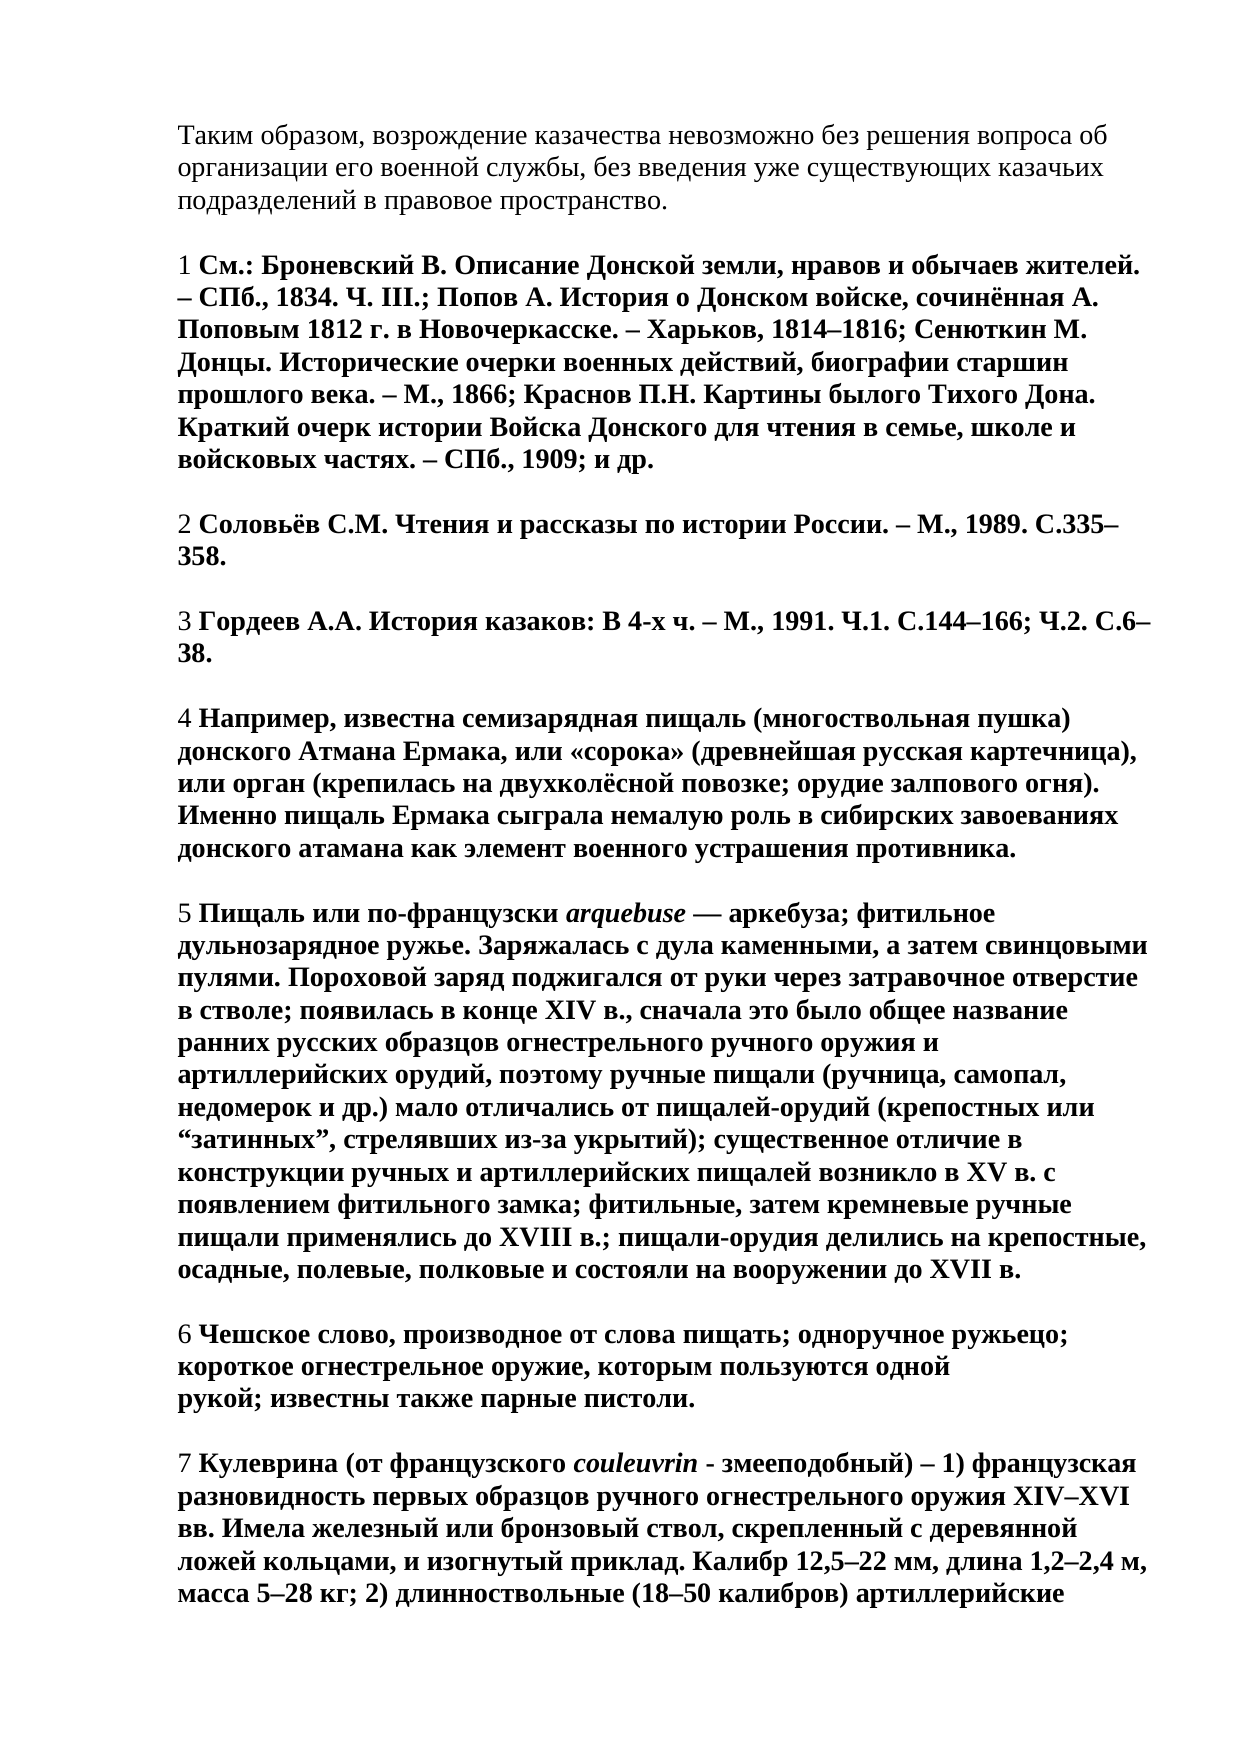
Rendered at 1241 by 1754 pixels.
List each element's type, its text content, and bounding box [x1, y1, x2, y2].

text 2 Соловьёв С.М. Чтения и рассказы по истории России. – М., 1989. С.335–358. [177, 474, 1152, 572]
text 6 Чешское слово, производное от слова пищать; одноручное ружьецо; короткое огнестрельное оружие, которым пользуются одной рукой; известны также парные пистоли. [177, 1284, 1152, 1414]
text 4 Например, известна семизарядная пищаль (многоствольная пушка) донского Атмана Ермака, или «сорока» (древнейшая русская картечница), или орган (крепилась на двухколёсной повозке; орудие залпового огня). Именно пищаль Ермака сыграла немалую роль в сибирских завоеваниях донского атамана как элемент военного устрашения противника. [177, 669, 1152, 863]
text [177, 1414, 1152, 1608]
text 1 См.: Броневский В. Описание Донской земли, нравов и обычаев жителей. – СПб., 1834. Ч. III.; Попов А. История о Донском войске, сочинённая А. Поповым 1812 г. в Новочеркасске. – Харьков, 1814–1816; Сенюткин М. Донцы. Исторические очерки военных действий, биографии старшин прошлого века. – М., 1866; Краснов П.Н. Картины былого Тихого Дона. Краткий очерк истории Войска Донского для чтения в семье, школе и войсковых частях. – СПб., 1909; и др. [177, 215, 1152, 474]
text 5 Пищаль или по-французски arquebuse — аркебуза; фитильное дульнозарядное ружье. Заряжалась с дула каменными, а затем свинцовыми пулями. Пороховой заряд поджигался от руки через затравочное отверстие в стволе; появилась в конце XIV в., сначала это было общее название ранних русских образцов огнестрельного ручного оружия и артиллерийских орудий, поэтому ручные пищали (ручница, самопал, недомерок и др.) мало отличались от пищалей-орудий (крепостных или “затинных”, стрелявших из-за укрытий); существенное отличие в конструкции ручных и артиллерийских пищалей возникло в XV в. с появлением фитильного замка; фитильные, затем кремневые ручные пищали применялись до XVIII в.; пищали-орудия делились на крепостные, осадные, полевые, полковые и состояли на вооружении до XVII в. [177, 863, 1152, 1284]
text 3 Гордеев А.А. История казаков: В 4-х ч. – М., 1991. Ч.1. С.144–166; Ч.2. С.6–38. [177, 572, 1152, 669]
